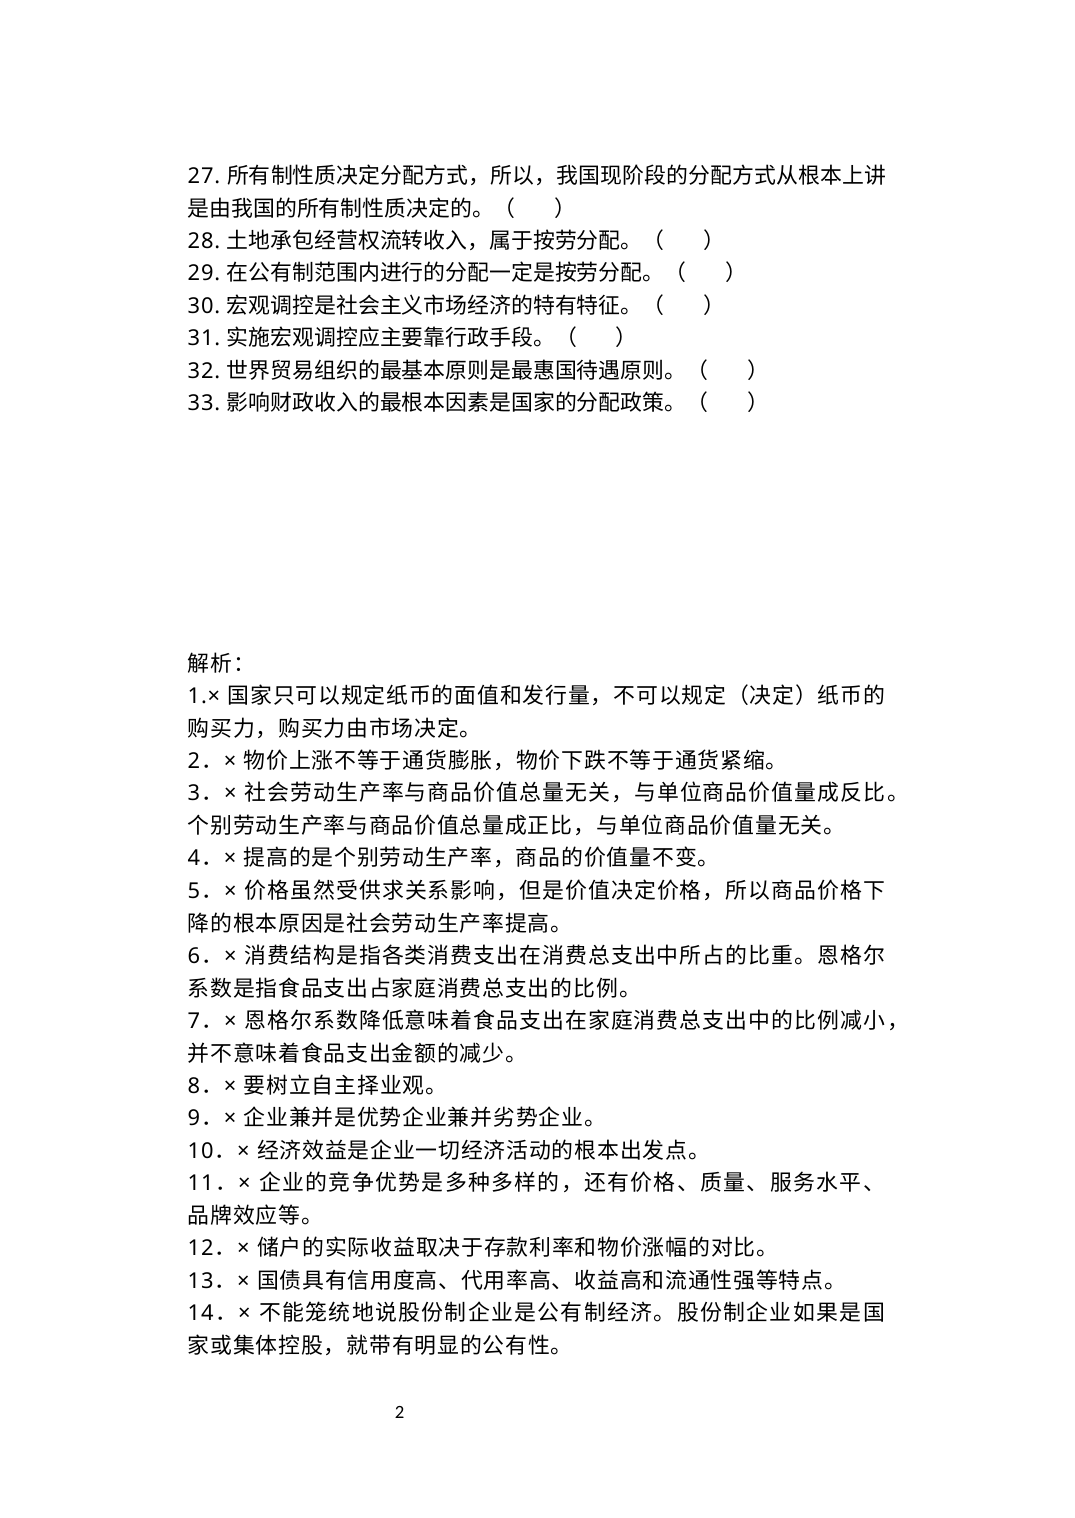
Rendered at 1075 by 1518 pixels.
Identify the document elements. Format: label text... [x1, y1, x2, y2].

text 14．× 不能笼统地说股份制企业是公有制经济。股份制企业如果是国家或集体控股，就带有明显的公有性。 [187, 1295, 887, 1360]
text 10．× 经济效益是企业一切经济活动的根本出发点。 [187, 1133, 887, 1165]
text 32. 世界贸易组织的最基本原则是最惠国待遇原则。（ ） [187, 353, 887, 385]
text 2．× 物价上涨不等于通货膨胀，物价下跌不等于通货紧缩。 [187, 743, 887, 775]
text 8．× 要树立自主择业观。 [187, 1068, 887, 1100]
text 11．× 企业的竞争优势是多种多样的，还有价格、质量、服务水平、品牌效应等。 [187, 1165, 887, 1230]
text 3．× 社会劳动生产率与商品价值总量无关，与单位商品价值量成反比。个别劳动生产率与商品价值总量成正比，与单位商品价值量无关。 [187, 775, 887, 840]
text 28. 土地承包经营权流转收入，属于按劳分配。（ ） [187, 223, 887, 255]
text 7．× 恩格尔系数降低意味着食品支出在家庭消费总支出中的比例减小，并不意味着食品支出金额的减少。 [187, 1003, 887, 1068]
text 4．× 提高的是个别劳动生产率，商品的价值量不变。 [187, 840, 887, 873]
text 1.× 国家只可以规定纸币的面值和发行量，不可以规定（决定）纸币的购买力，购买力由市场决定。 [187, 678, 887, 743]
text 31. 实施宏观调控应主要靠行政手段。（ ） [187, 320, 887, 353]
text 13．× 国债具有信用度高、代用率高、收益高和流通性强等特点。 [187, 1263, 887, 1295]
text 33. 影响财政收入的最根本因素是国家的分配政策。（ ） [187, 385, 887, 418]
text 解析： [187, 645, 887, 678]
text 12．× 储户的实际收益取决于存款利率和物价涨幅的对比。 [187, 1230, 887, 1263]
text 6．× 消费结构是指各类消费支出在消费总支出中所占的比重。恩格尔系数是指食品支出占家庭消费总支出的比例。 [187, 938, 887, 1003]
text 27. 所有制性质决定分配方式，所以，我国现阶段的分配方式从根本上讲是由我国的所有制性质决定的。（ ） [187, 158, 887, 223]
text 9．× 企业兼并是优势企业兼并劣势企业。 [187, 1100, 887, 1133]
text 29. 在公有制范围内进行的分配一定是按劳分配。（ ） [187, 255, 887, 288]
text 30. 宏观调控是社会主义市场经济的特有特征。（ ） [187, 288, 887, 320]
text 5．× 价格虽然受供求关系影响，但是价值决定价格，所以商品价格下降的根本原因是社会劳动生产率提高。 [187, 873, 887, 938]
